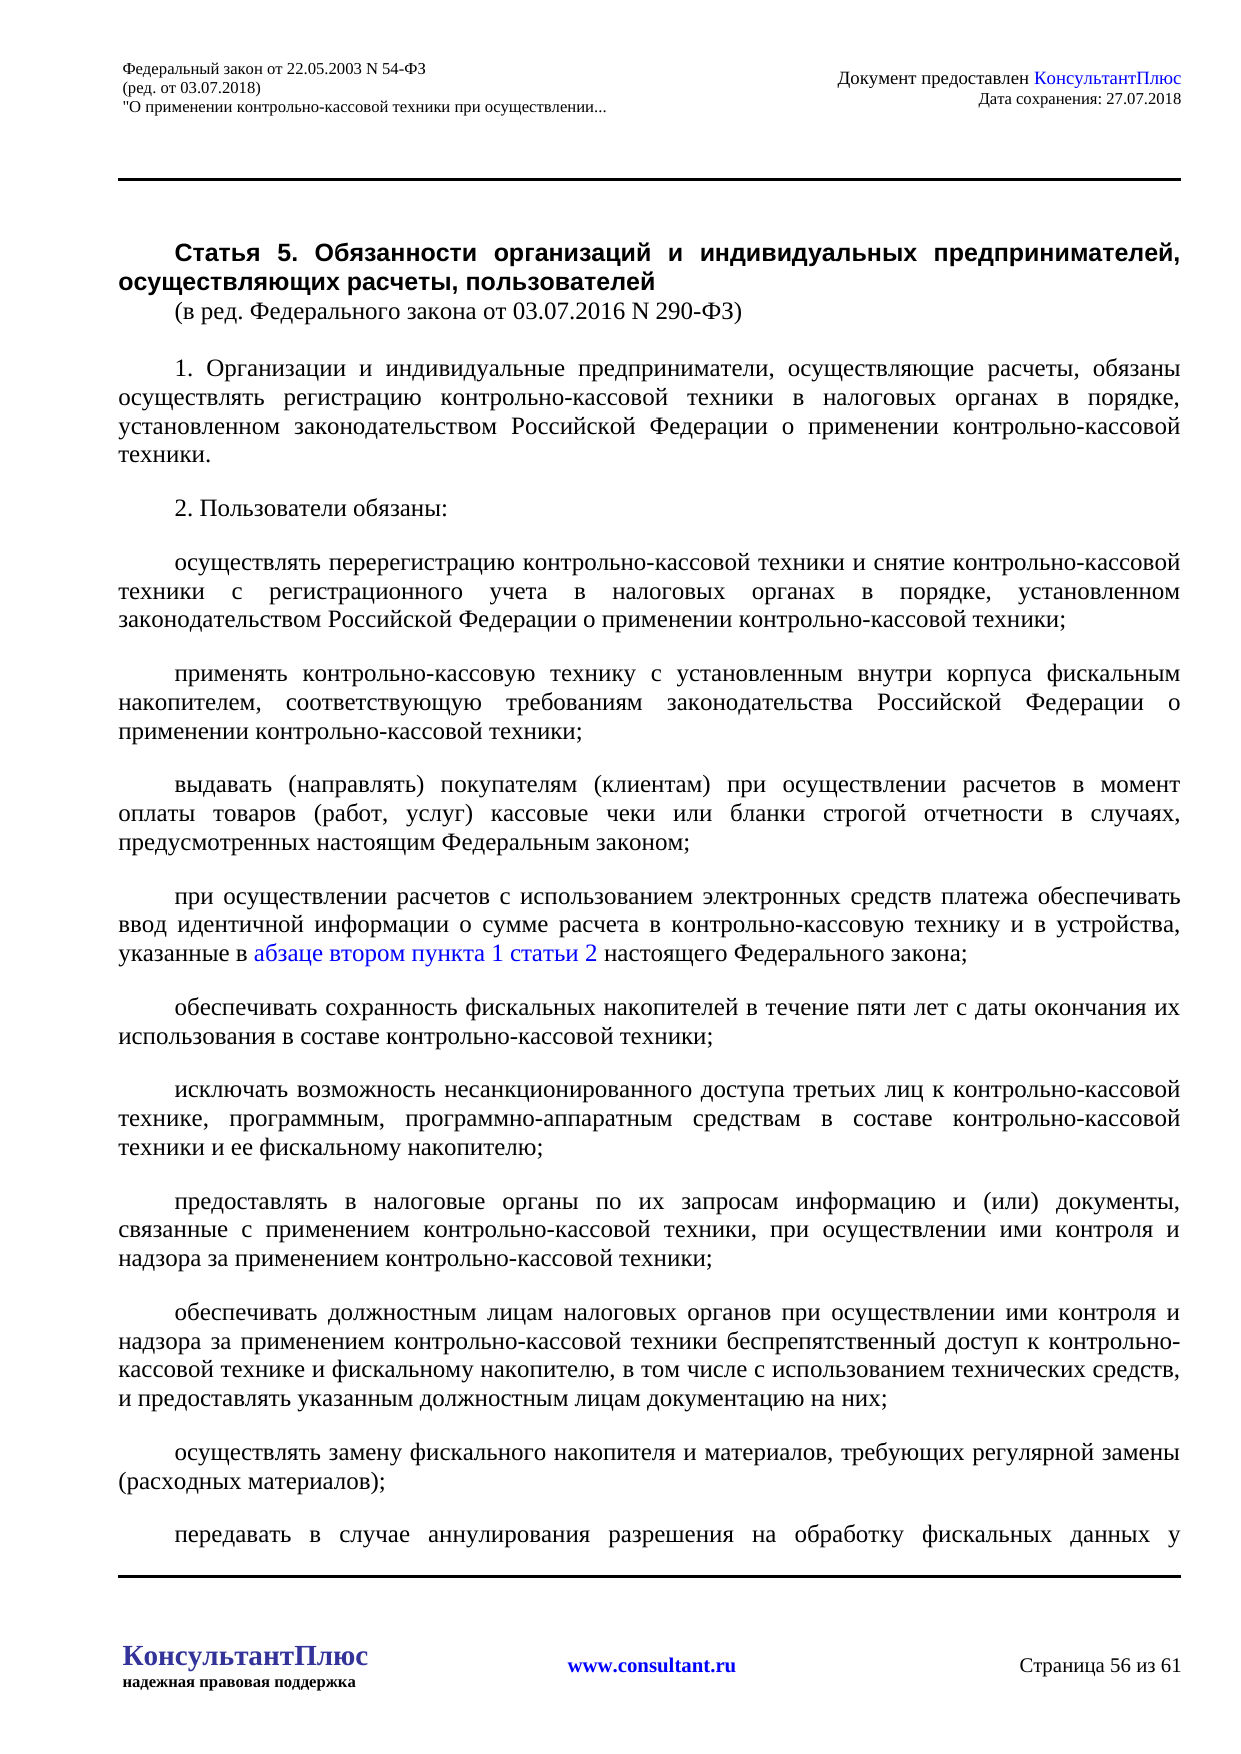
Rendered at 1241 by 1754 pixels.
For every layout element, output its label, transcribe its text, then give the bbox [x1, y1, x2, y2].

text обеспечивать сохранность фискальных накопителей в течение пяти лет с даты окончания их использования в составе контрольно-кассовой техники; [118, 992, 1181, 1049]
text (в ред. Федерального закона от 03.07.2016 N 290-ФЗ) [118, 296, 1181, 324]
text применять контрольно-кассовую технику с установленным внутри корпуса фискальным накопителем, соответствующую требованиям законодательства Российской Федерации о применении контрольно-кассовой техники; [118, 658, 1181, 744]
text обеспечивать должностным лицам налоговых органов при осуществлении ими контроля и надзора за применением контрольно-кассовой техники беспрепятственный доступ к контрольно-кассовой технике и фискальному накопителю, в том числе с использованием технических средств, и предоставлять указанным должностным лицам документацию на них; [118, 1297, 1181, 1412]
title Статья 5. Обязанности организаций и индивидуальных предпринимателей, осуществляющих расчеты, пользователей [118, 238, 1181, 296]
text при осуществлении расчетов с использованием электронных средств платежа обеспечивать ввод идентичной информации о сумме расчета в контрольно-кассовую технику и в устройства, указанные в абзаце втором пункта 1 статьи 2 настоящего Федерального закона; [118, 881, 1181, 967]
text 1. Организации и индивидуальные предприниматели, осуществляющие расчеты, обязаны осуществлять регистрацию контрольно-кассовой техники в налоговых органах в порядке, установленном законодательством Российской Федерации о применении контрольно-кассовой техники. [118, 353, 1181, 468]
text выдавать (направлять) покупателям (клиентам) при осуществлении расчетов в момент оплаты товаров (работ, услуг) кассовые чеки или бланки строгой отчетности в случаях, предусмотренных настоящим Федеральным законом; [118, 769, 1181, 856]
text предоставлять в налоговые органы по их запросам информацию и (или) документы, связанные с применением контрольно-кассовой техники, при осуществлении ими контроля и надзора за применением контрольно-кассовой техники; [118, 1186, 1181, 1272]
text исключать возможность несанкционированного доступа третьих лиц к контрольно-кассовой технике, программным, программно-аппаратным средствам в составе контрольно-кассовой техники и ее фискальному накопителю; [118, 1074, 1181, 1161]
text осуществлять замену фискального накопителя и материалов, требующих регулярной замены (расходных материалов); [118, 1437, 1181, 1494]
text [118, 1519, 1181, 1548]
text 2. Пользователи обязаны: [118, 493, 1181, 522]
text осуществлять перерегистрацию контрольно-кассовой техники и снятие контрольно-кассовой техники с регистрационного учета в налоговых органах в порядке, установленном законодательством Российской Федерации о применении контрольно-кассовой техники; [118, 547, 1181, 633]
